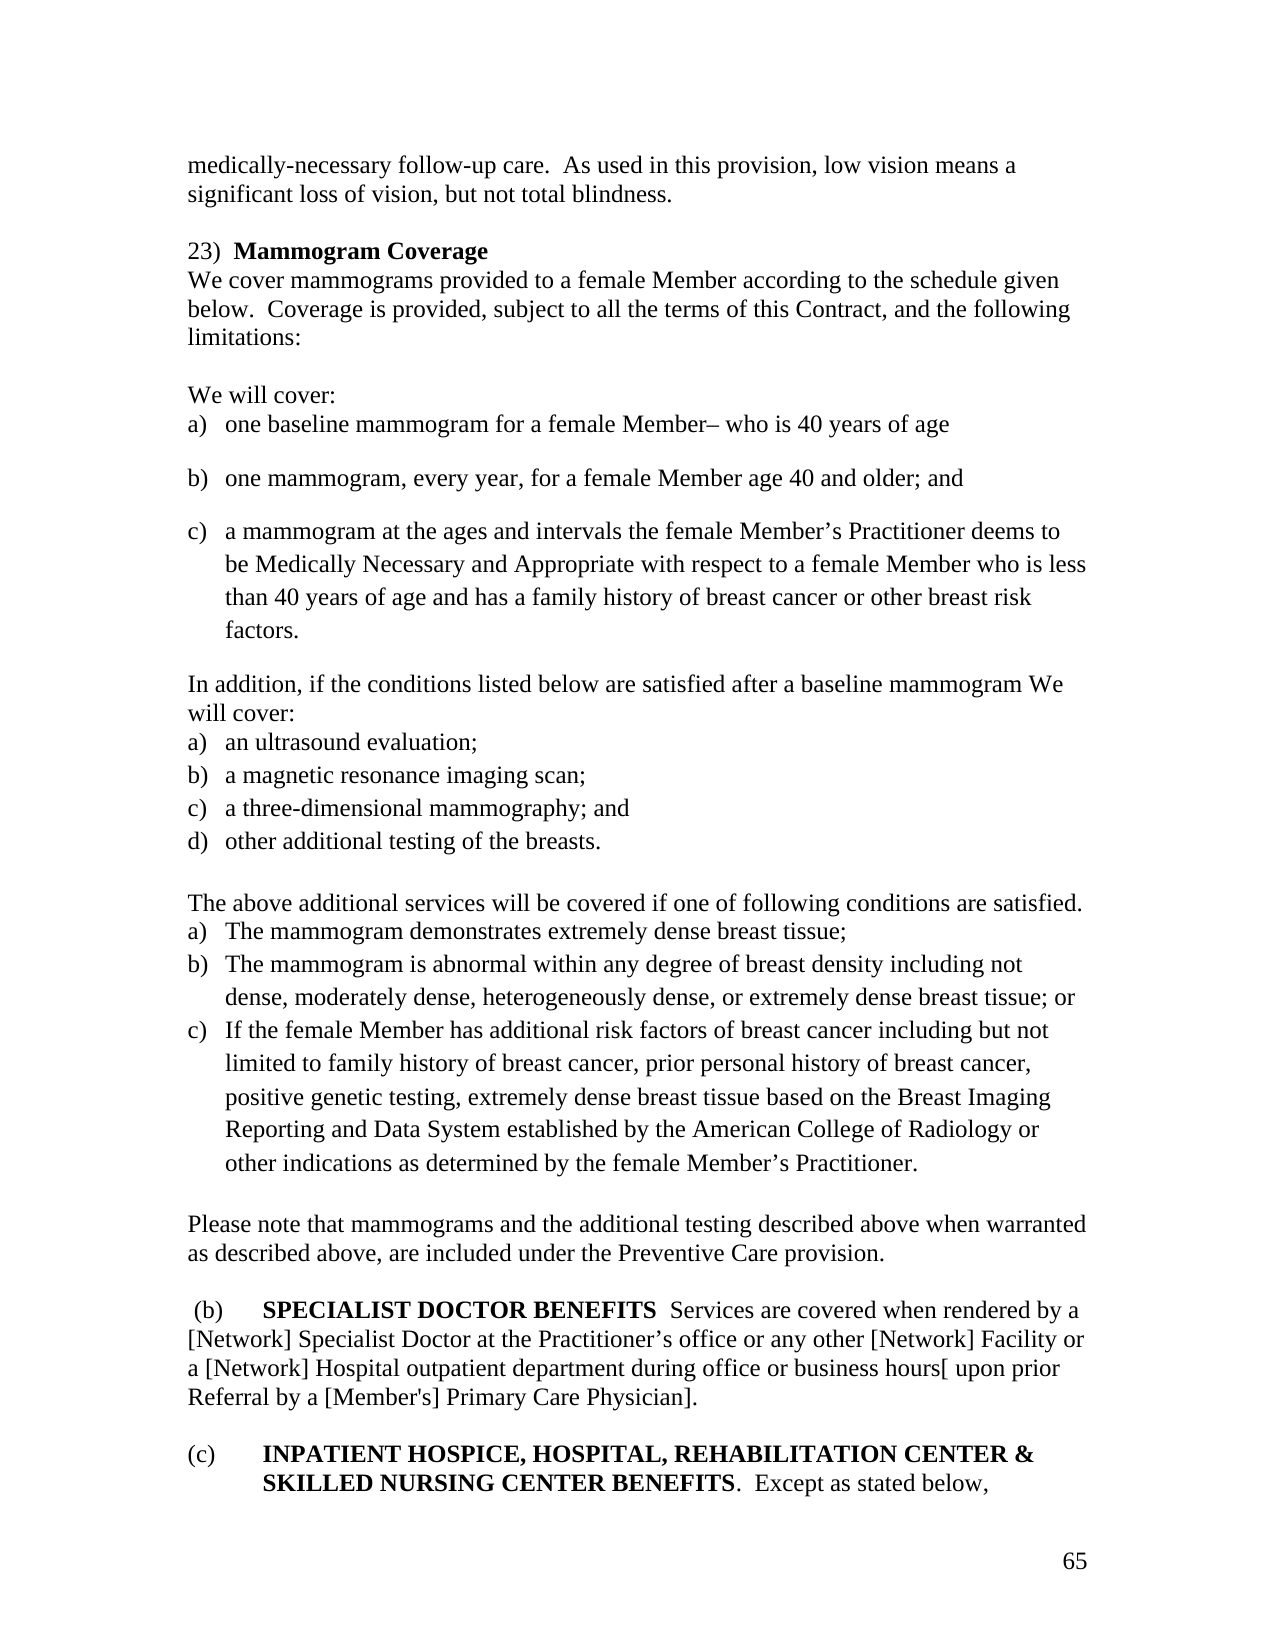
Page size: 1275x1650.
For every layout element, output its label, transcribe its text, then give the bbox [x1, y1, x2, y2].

list one baseline mammogram for a female Member– who is 40 years of age [187, 409, 1087, 437]
text The above additional services will be covered if one of following conditions are satisfied. [187, 888, 1087, 916]
list a three-dimensional mammography; and [187, 793, 1087, 822]
list an ultrasound evaluation; [187, 727, 1087, 756]
list a mammogram at the ages and intervals the female Member’s Practitioner deems to be Medically Necessary and Appropriate with respect to a female Member who is less than 40 years of age and has a family history of breast cancer or other breast risk factors. [187, 516, 1087, 644]
text We will cover: [187, 380, 1087, 409]
text We cover mammograms provided to a female Member according to the schedule given below. Coverage is provided, subject to all the terms of this Contract, and the following limitations: [187, 265, 1087, 351]
list If the female Member has additional risk factors of breast cancer including but not limited to family history of breast cancer, prior personal history of breast cancer, positive genetic testing, extremely dense breast tissue based on the Breast Imaging Reporting and Data System established by the American College of Radiology or other indications as determined by the female Member’s Practitioner. [187, 1016, 1087, 1176]
list INPATIENT HOSPICE, HOSPITAL, & SKILLED NURSING CENTER BENEFITS. Except as stated below, [187, 1439, 1087, 1497]
list a magnetic resonance imaging scan; [187, 760, 1087, 789]
list The mammogram demonstrates extremely dense breast tissue; [187, 916, 1087, 945]
text (b) SPECIALIST DOCTOR BENEFITS Services are covered when rendered by a [Network] Specialist Doctor at the Practitioner’s office or any other [Network] Facility or a [Network] Hospital outpatient department during office or business hours[ upon prior Referral by a [Member's] Primary Care Physician]. [187, 1296, 1087, 1411]
text 23) Mammogram Coverage [187, 236, 1087, 265]
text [187, 150, 1087, 207]
text Please note that mammograms and the additional testing described above when warranted as described above, are included under the Preventive Care provision. [187, 1209, 1087, 1267]
list one mammogram, every year, for a female Member age 40 and older; and [187, 463, 1087, 491]
list other additional testing of the breasts. [187, 826, 1087, 855]
list The mammogram is abnormal within any degree of breast density including not dense, moderately dense, heterogeneously dense, or extremely dense breast tissue; or [187, 949, 1087, 1011]
text In addition, if the conditions listed below are satisfied after a baseline mammogram We will cover: [187, 669, 1087, 727]
